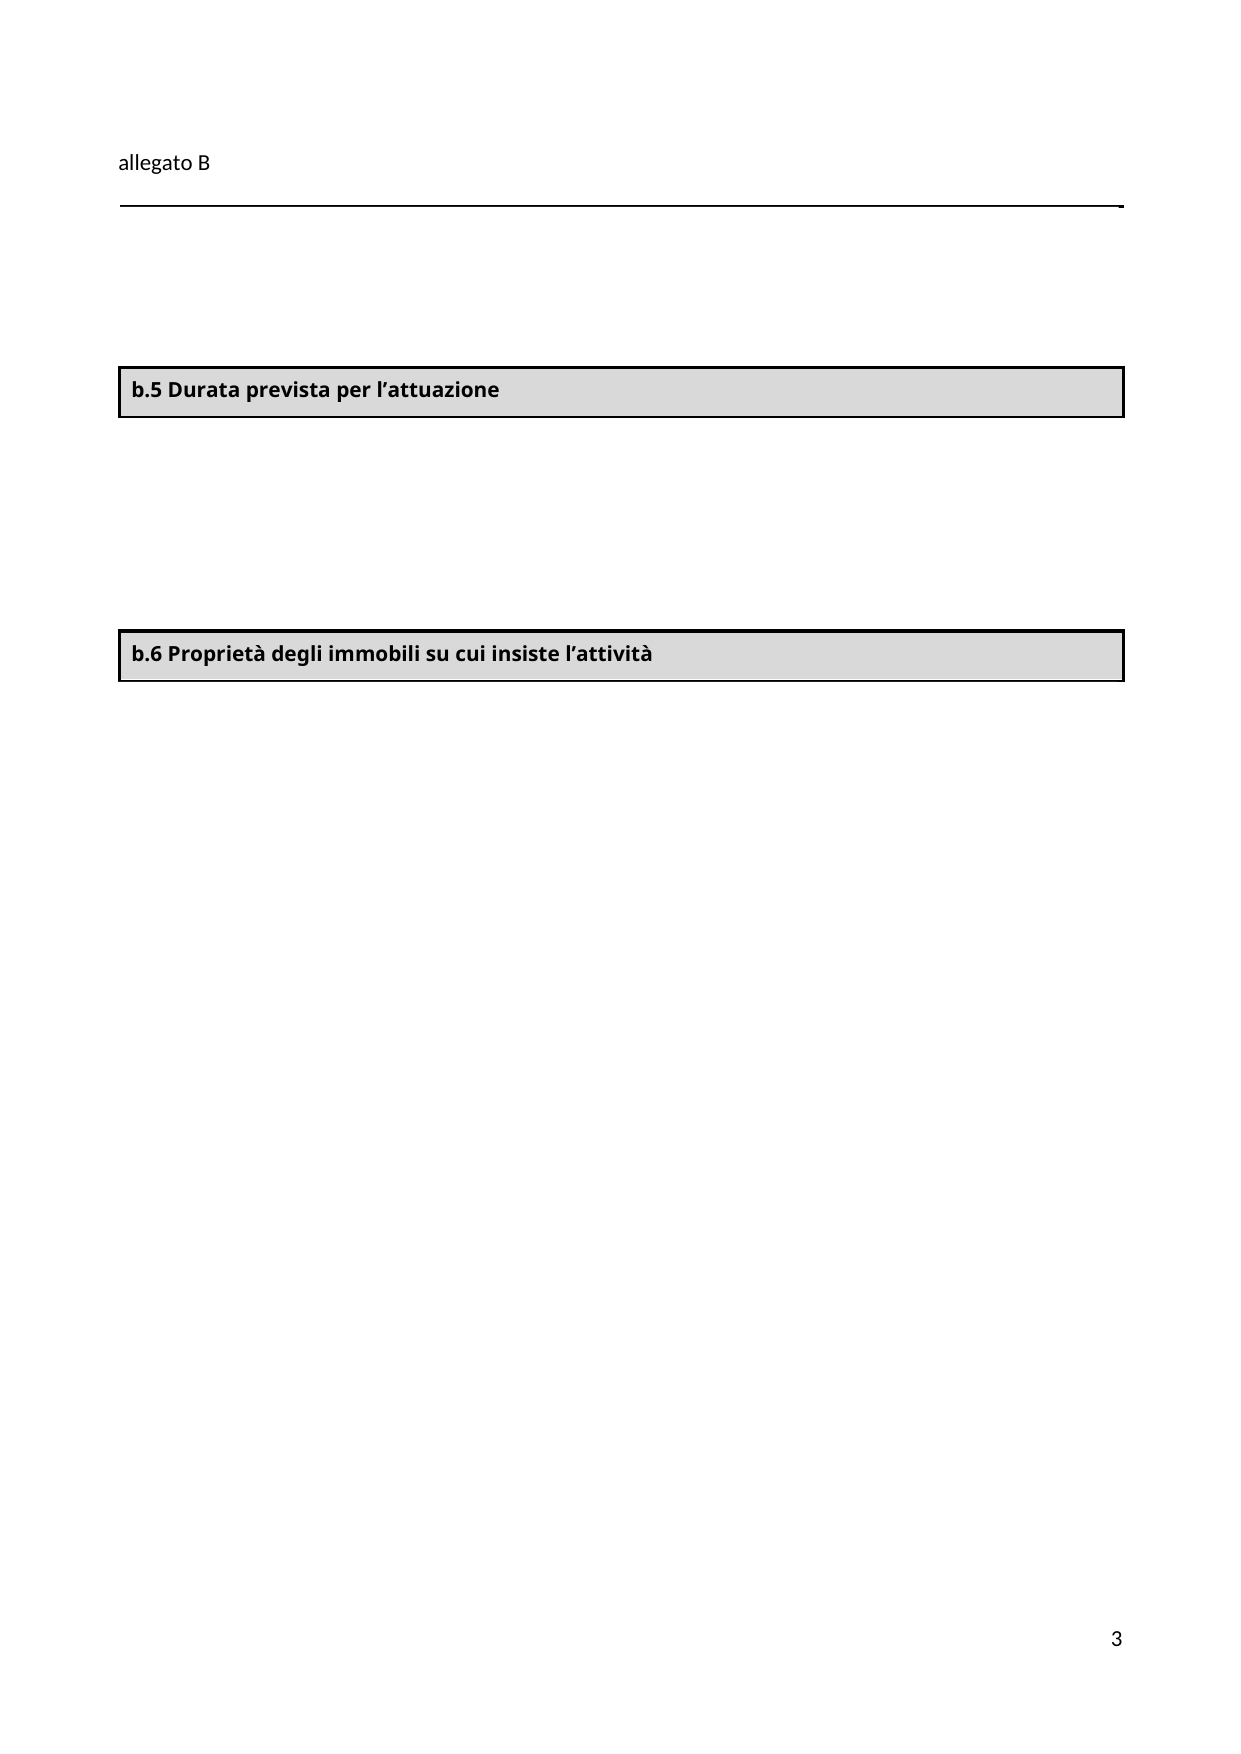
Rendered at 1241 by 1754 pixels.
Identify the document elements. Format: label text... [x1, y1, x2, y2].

table_header b.6 Proprietà degli immobili su cui insiste l’attività [121, 633, 1122, 679]
table_header b.5 Durata prevista per l’attuazione [121, 369, 1122, 416]
